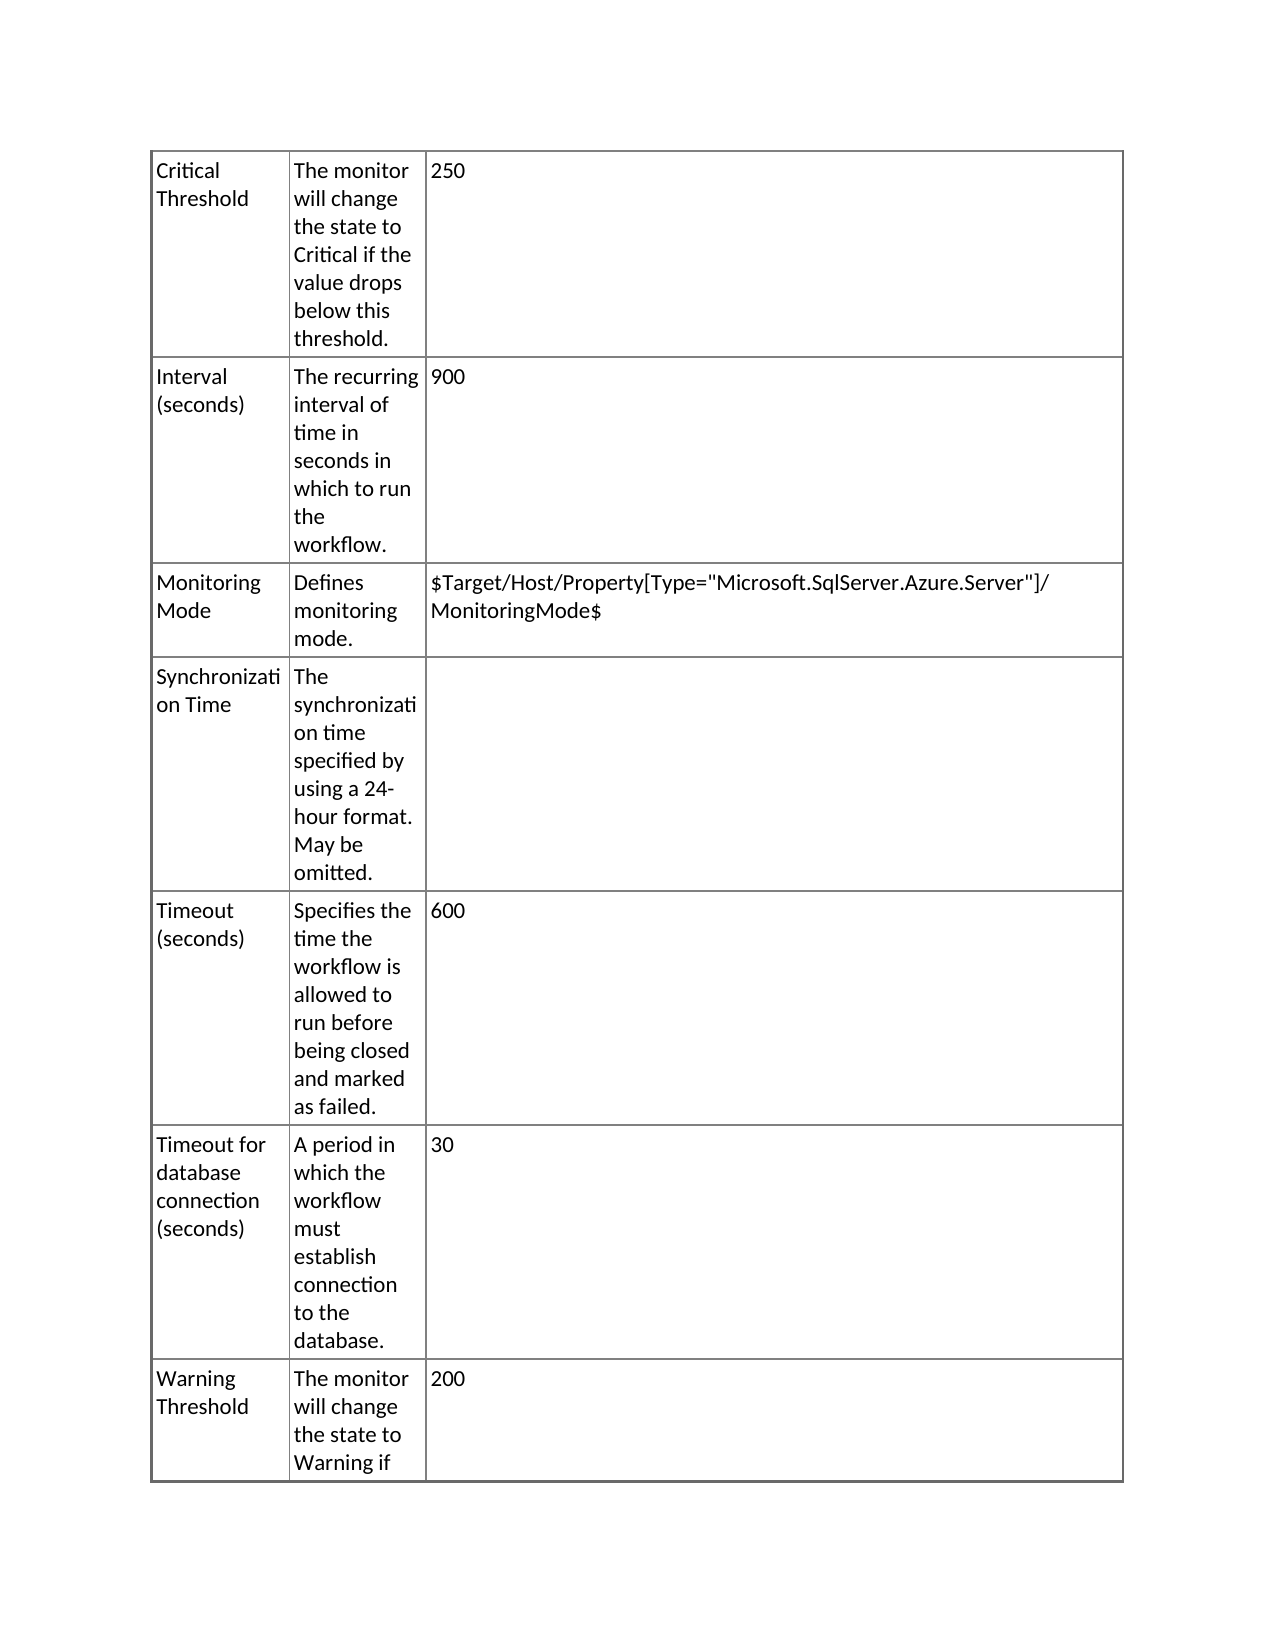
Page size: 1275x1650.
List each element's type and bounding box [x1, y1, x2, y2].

table_cell [427, 1360, 1122, 1480]
table_cell [290, 892, 425, 1124]
table_cell [153, 658, 289, 890]
table_cell [153, 1126, 289, 1358]
table_cell [427, 1126, 1122, 1358]
table_cell [153, 892, 289, 1124]
table_cell [290, 152, 425, 356]
table_cell [290, 658, 425, 890]
table_cell [290, 1360, 425, 1480]
table_cell [427, 564, 1122, 656]
table_cell [153, 152, 289, 356]
table_cell [290, 564, 425, 656]
table_cell [427, 658, 1122, 890]
table_cell [290, 358, 425, 562]
table_cell [153, 1360, 289, 1480]
table_cell [427, 358, 1122, 562]
table_cell [427, 152, 1122, 356]
table_cell [153, 564, 289, 656]
table_cell [290, 1126, 425, 1358]
table_cell [427, 892, 1122, 1124]
table_cell [153, 358, 289, 562]
